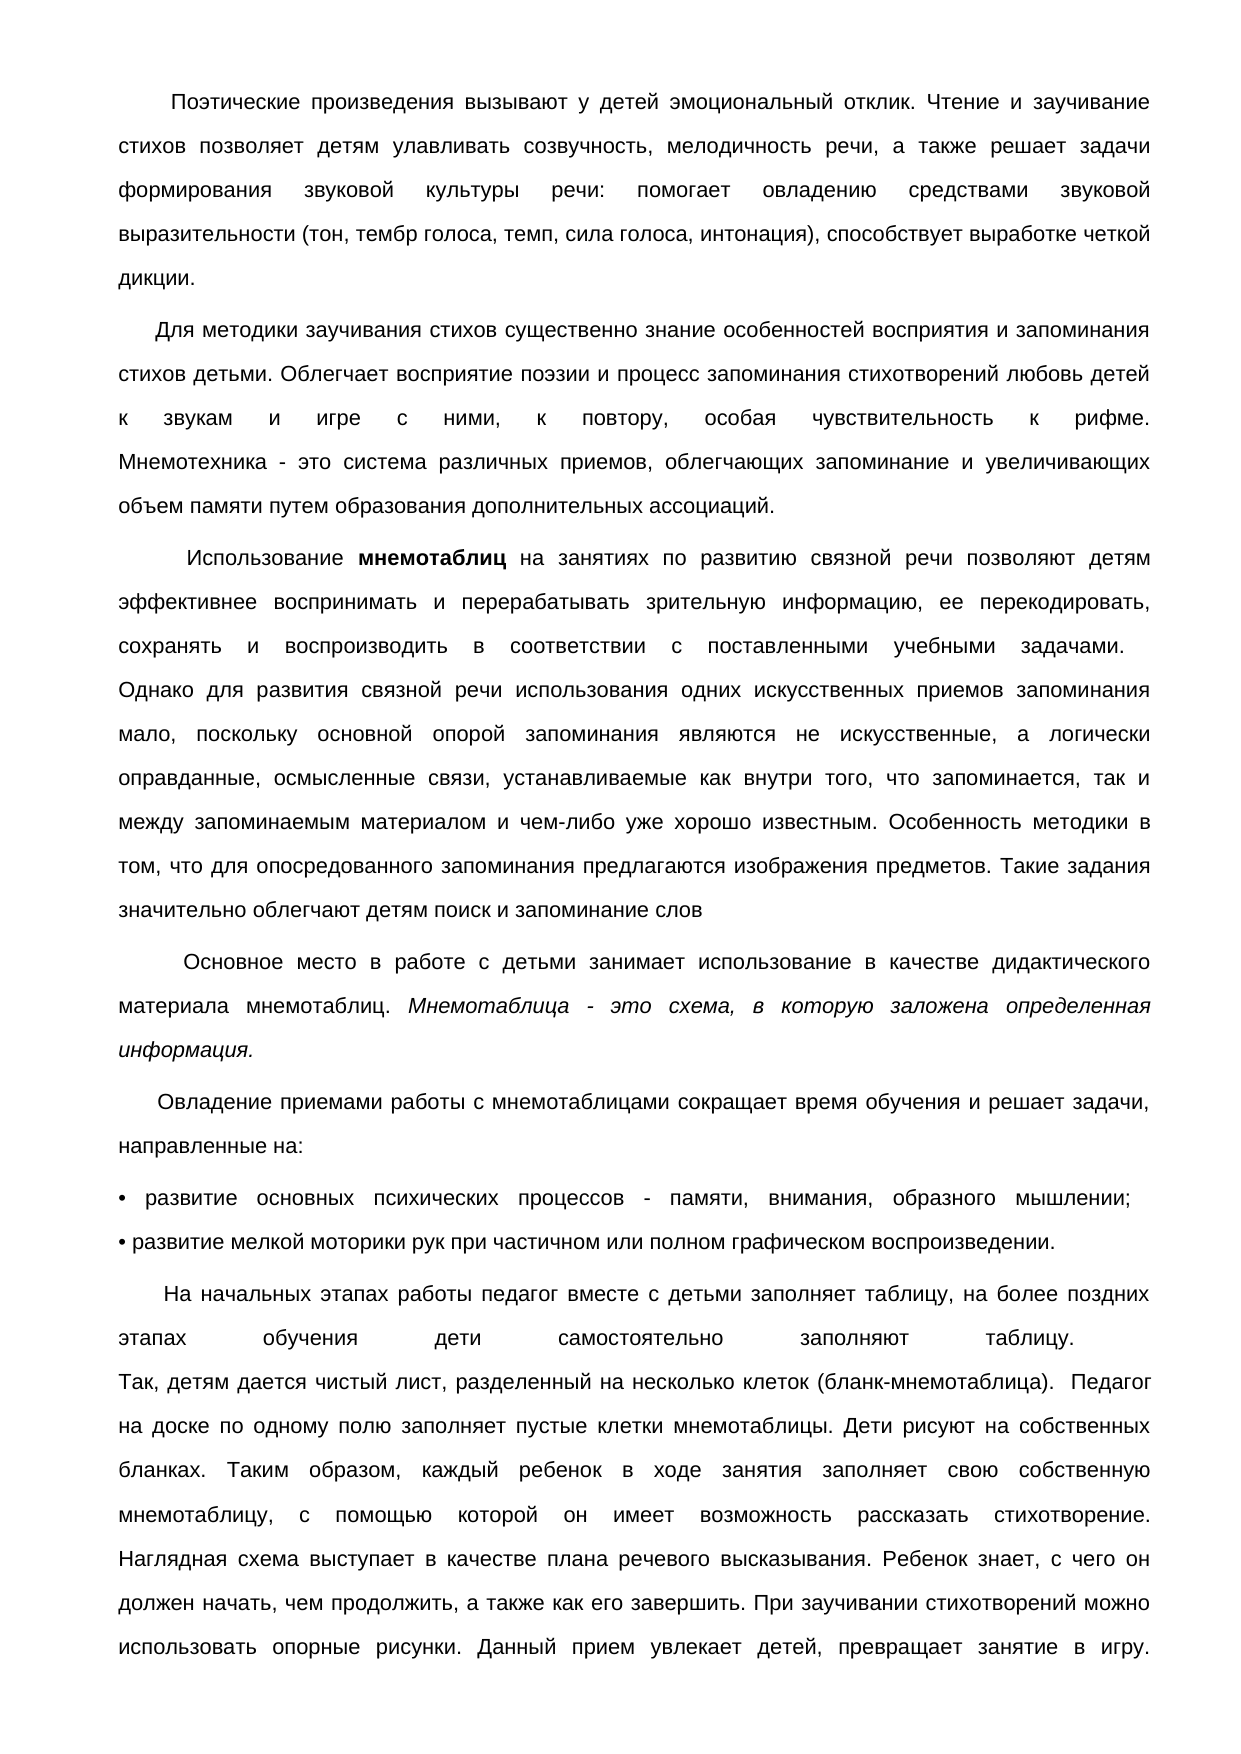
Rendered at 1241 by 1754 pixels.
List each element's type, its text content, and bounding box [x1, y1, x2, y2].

text • развитие основных психических процессов - памяти, внимания, образного мышлении; • развитие мелкой моторики рук при частичном или полном графическом воспроизведении. [118, 1185, 1152, 1254]
text Для методики заучивания стихов существенно знание особенностей восприятия и запоминания стихов детьми. Облегчает восприятие поэзии и процесс запоминания стихотворений любовь детей к звукам и игре с ними, к повтору, особая чувствительность к рифме. Мнемотехника - это система различных приемов, облегчающих запоминание и увеличивающих объем памяти путем образования дополнительных ассоциаций. [118, 317, 1152, 518]
text Основное место в работе с детьми занимает использование в качестве дидактического материала мнемотаблиц. Мнемотаблица - это схема, в которую заложена определенная информация. [118, 949, 1152, 1063]
text Поэтические произведения вызывают у детей эмоциональный отклик. Чтение и заучивание стихов позволяет детям улавливать созвучность, мелодичность речи, а также решает задачи формирования звуковой культуры речи: помогает овладению средствами звуковой выразительности (тон, тембр голоса, темп, сила голоса, интонация), способствует выработке четкой дикции. [118, 89, 1152, 290]
text Использование мнемотаблиц на занятиях по развитию связной речи позволяют детям эффективнее воспринимать и перерабатывать зрительную информацию, ее перекодировать, сохранять и воспроизводить в соответствии с поставленными учебными задачами. Однако для развития связной речи использования одних искусственных приемов запоминания мало, поскольку основной опорой запоминания являются не искусственные, а логически оправданные, осмысленные связи, устанавливаемые как внутри того, что запоминается, так и между запоминаемым материалом и чем-либо уже хорошо известным. Особенность методики в том, что для опосредованного запоминания предлагаются изображения предметов. Такие задания значительно облегчают детям поиск и запоминание слов [118, 545, 1152, 923]
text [118, 1281, 1152, 1659]
text Овладение приемами работы с мнемотаблицами сокращает время обучения и решает задачи, направленные на: [118, 1089, 1152, 1158]
